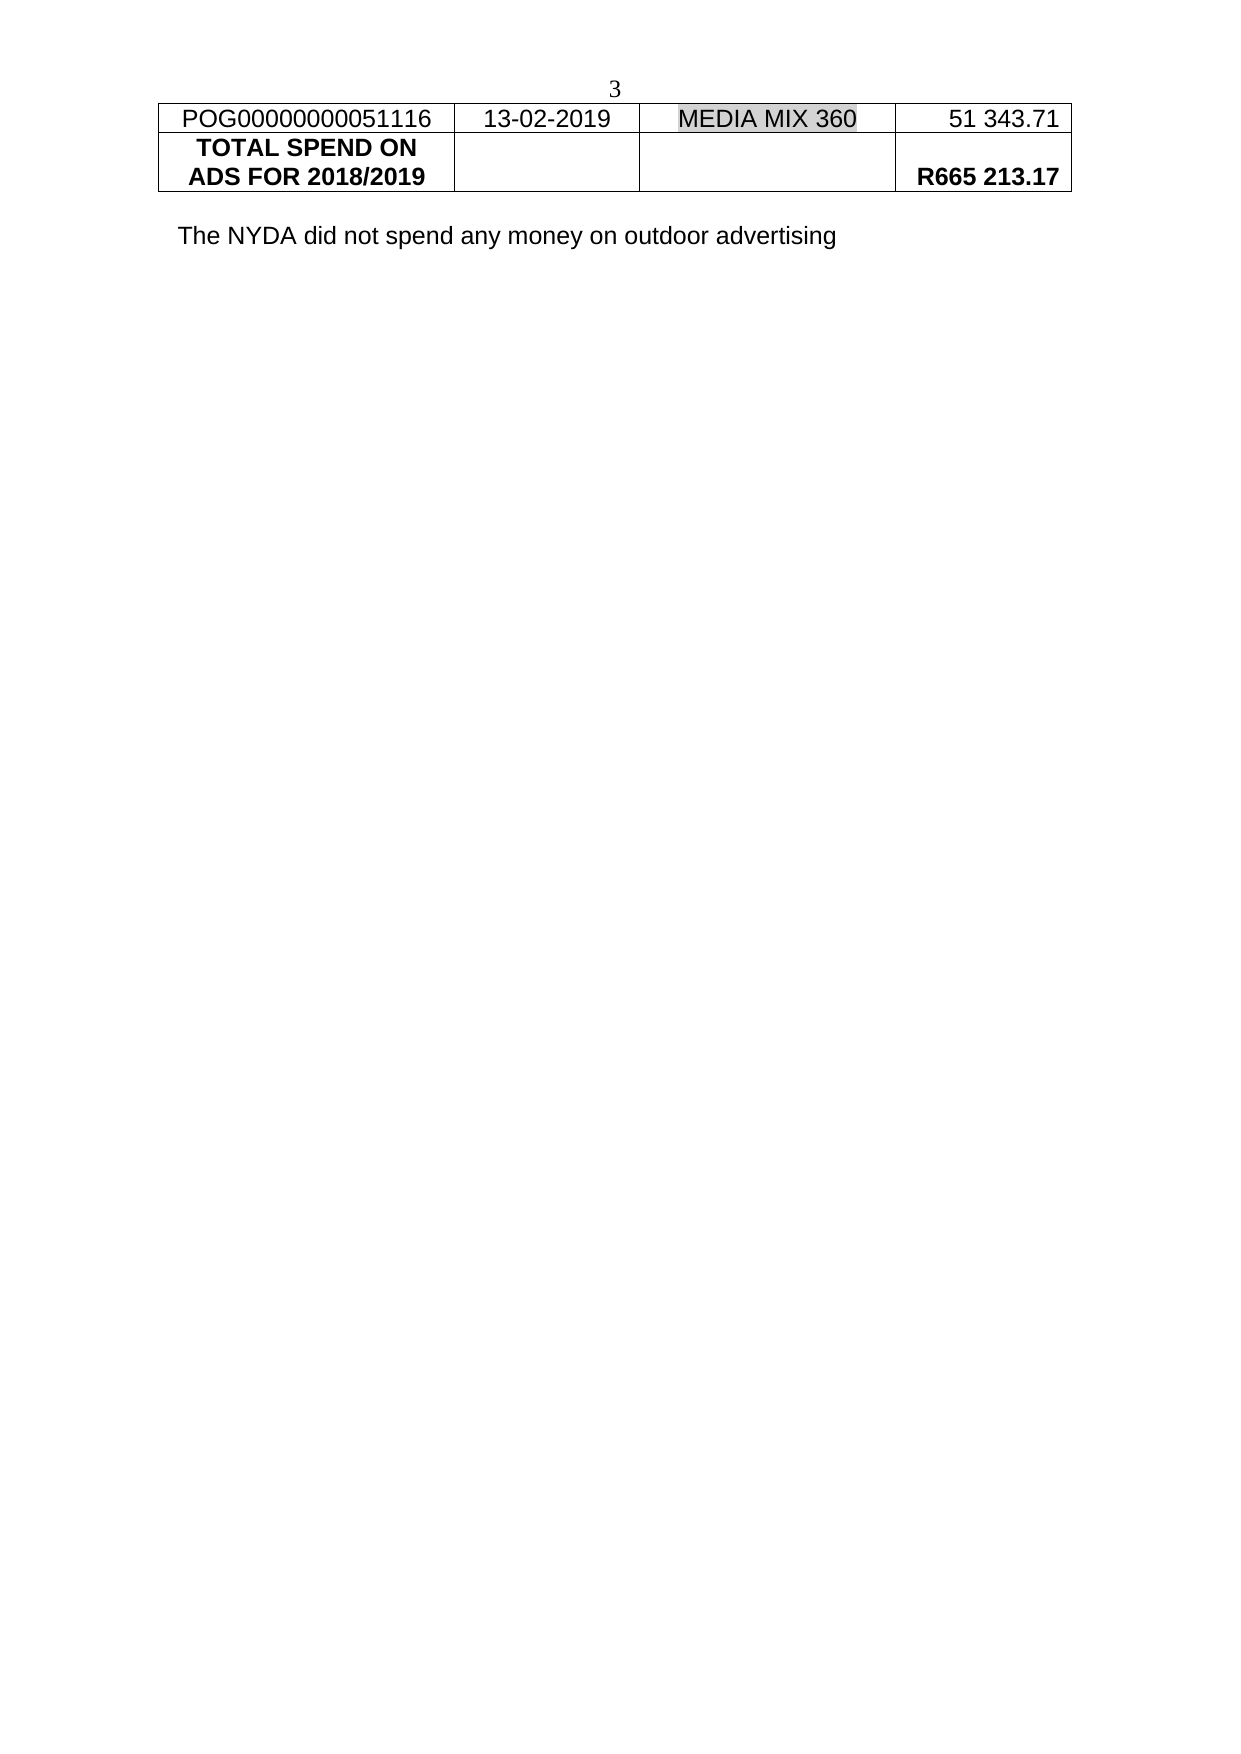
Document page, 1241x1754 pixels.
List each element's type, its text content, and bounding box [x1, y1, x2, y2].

text The NYDA did not spend any money on outdoor advertising [177, 221, 1053, 249]
table_cell R665 213.17 [896, 133, 1071, 191]
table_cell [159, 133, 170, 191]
table_cell [640, 133, 895, 191]
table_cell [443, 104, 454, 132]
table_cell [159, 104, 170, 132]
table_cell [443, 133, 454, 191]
table_cell [455, 133, 639, 191]
